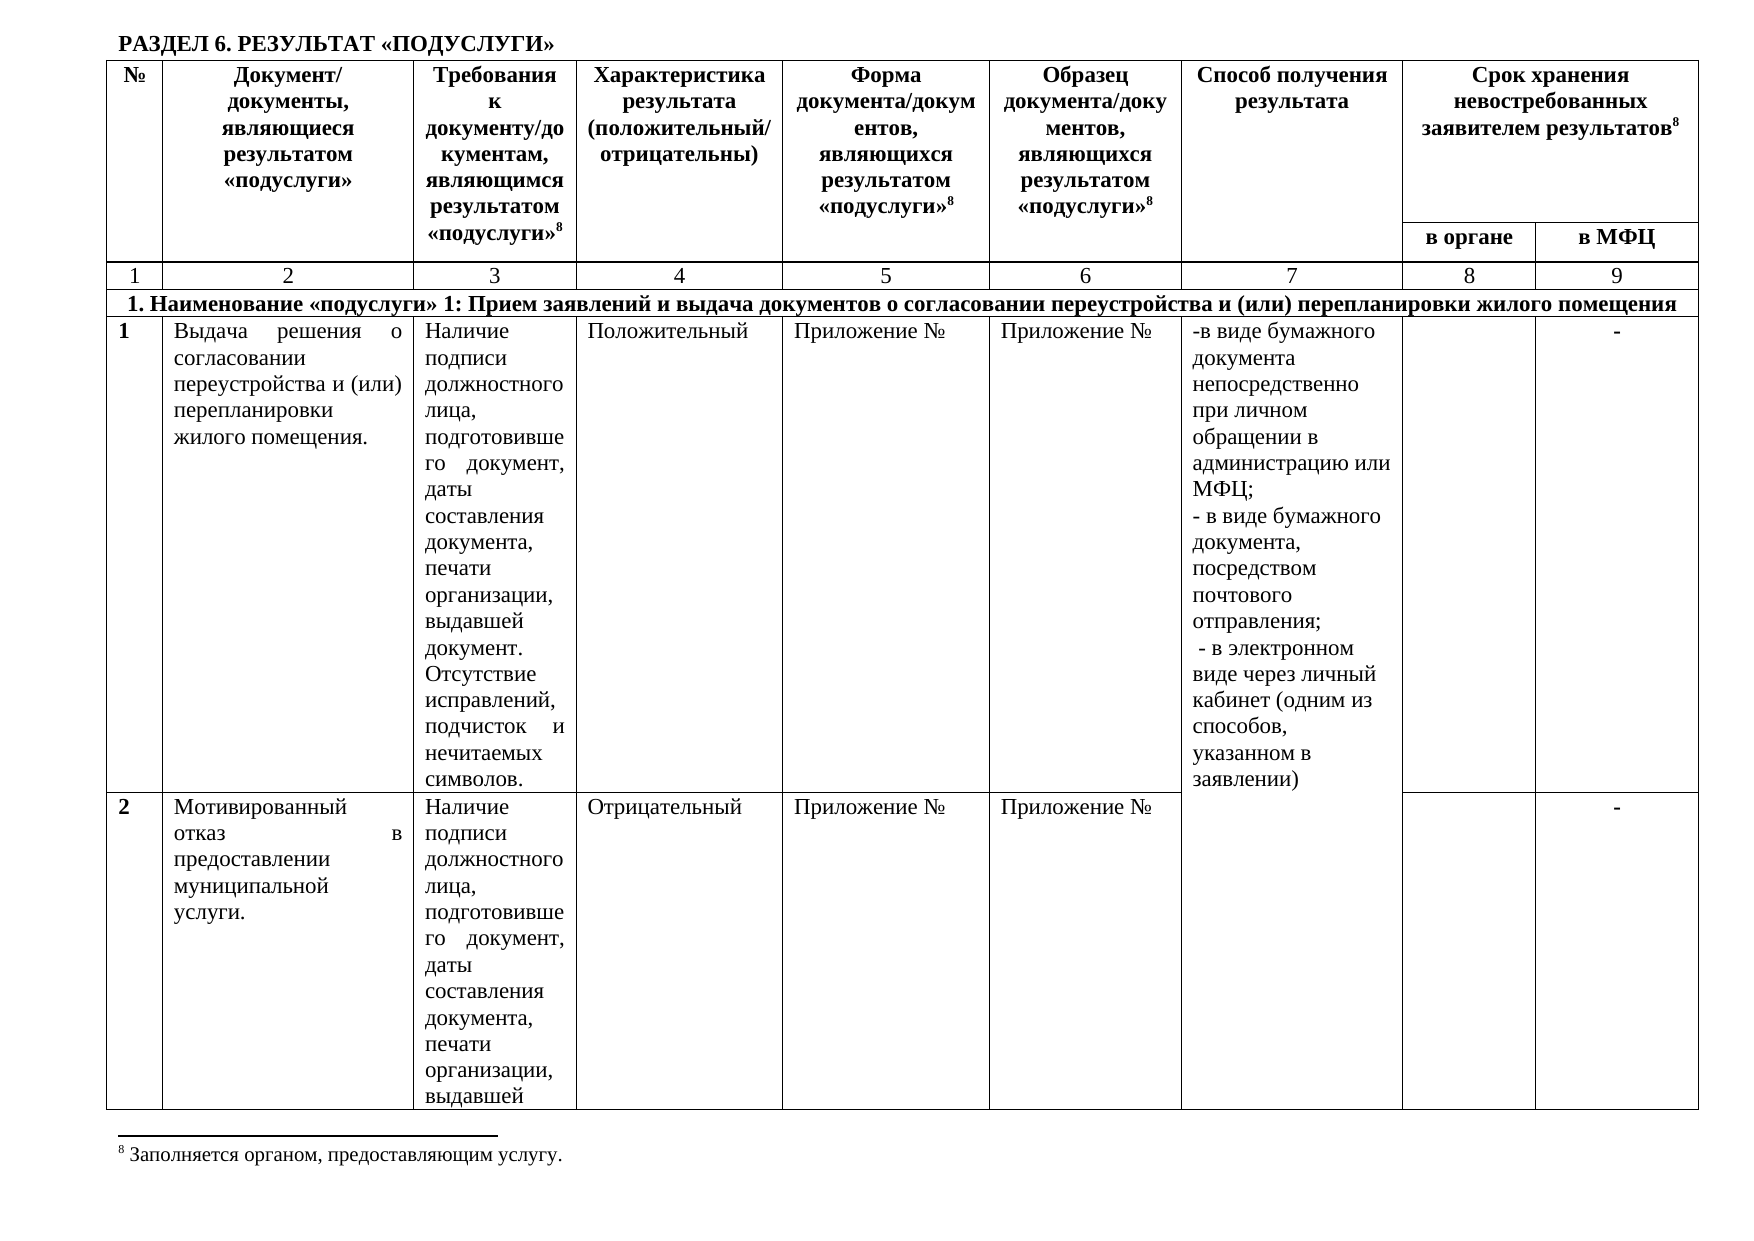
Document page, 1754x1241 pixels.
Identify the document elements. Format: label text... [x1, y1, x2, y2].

table_cell 9 [1536, 263, 1698, 289]
table_cell 6 [990, 263, 1181, 289]
table_header Документ/документы, являющиеся результатом «подуслуги» [163, 61, 413, 261]
table_header Срок хранения невостребованных заявителем результатов8 [1403, 61, 1698, 222]
table_cell [1403, 317, 1535, 792]
table_cell в органе [1403, 223, 1535, 261]
table_cell Положительный [577, 317, 782, 792]
table_cell -в виде бумажного документа непосредственно при личном обращении в администрацию или МФЦ; - в виде бумажного документа, посредством почтового отправления; - в электронном виде через личный кабинет (одним из способов, указанном в заявлении) [1182, 317, 1402, 1109]
table_header Требования к документу/документам, являющимся результатом «подуслуги» [414, 61, 576, 261]
table_header Способ получения результата [1182, 61, 1402, 261]
table_cell Приложение № [990, 317, 1181, 792]
table_cell 2 [107, 793, 162, 1109]
table_cell - [1536, 793, 1698, 1109]
table_cell Отрицательный [577, 793, 782, 1109]
table_cell 5 [783, 263, 989, 289]
table_cell 1 [107, 317, 162, 792]
table_header Образец документа/документов, являющихся результатом «подуслуги»8 [990, 61, 1181, 261]
subtitle РАЗДЕЛ 6. РЕЗУЛЬТАТ «ПОДУСЛУГИ» [118, 29, 1636, 56]
table_cell 2 [163, 263, 413, 289]
table_cell 4 [577, 263, 782, 289]
table_cell - [1536, 317, 1698, 792]
table_header № [107, 61, 162, 261]
table_cell 1. Наименование «подуслуги» 1: Прием заявлений и выдача документов о согласовании переустройства и (или) перепланировки жилого помещения [107, 290, 1698, 316]
table_cell 7 [1182, 263, 1402, 289]
table_cell Приложение № [783, 317, 989, 792]
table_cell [414, 793, 576, 1109]
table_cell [163, 793, 413, 1109]
table_cell Приложение № [783, 793, 989, 1109]
table_cell Выдача решения о согласовании переустройства и (или) перепланировки жилого помещения. [163, 317, 413, 792]
table_header Характеристика результата (положительный/отрицательны) [577, 61, 782, 261]
table_cell Приложение № [990, 793, 1181, 1109]
table_cell 8 [1403, 263, 1535, 289]
table_cell 1 [107, 263, 162, 289]
table_header Форма документа/документов, являющихся результатом «подуслуги»8 [783, 61, 989, 261]
table_cell в МФЦ [1536, 223, 1698, 261]
table_cell 3 [414, 263, 576, 289]
table_cell [1403, 793, 1535, 1109]
